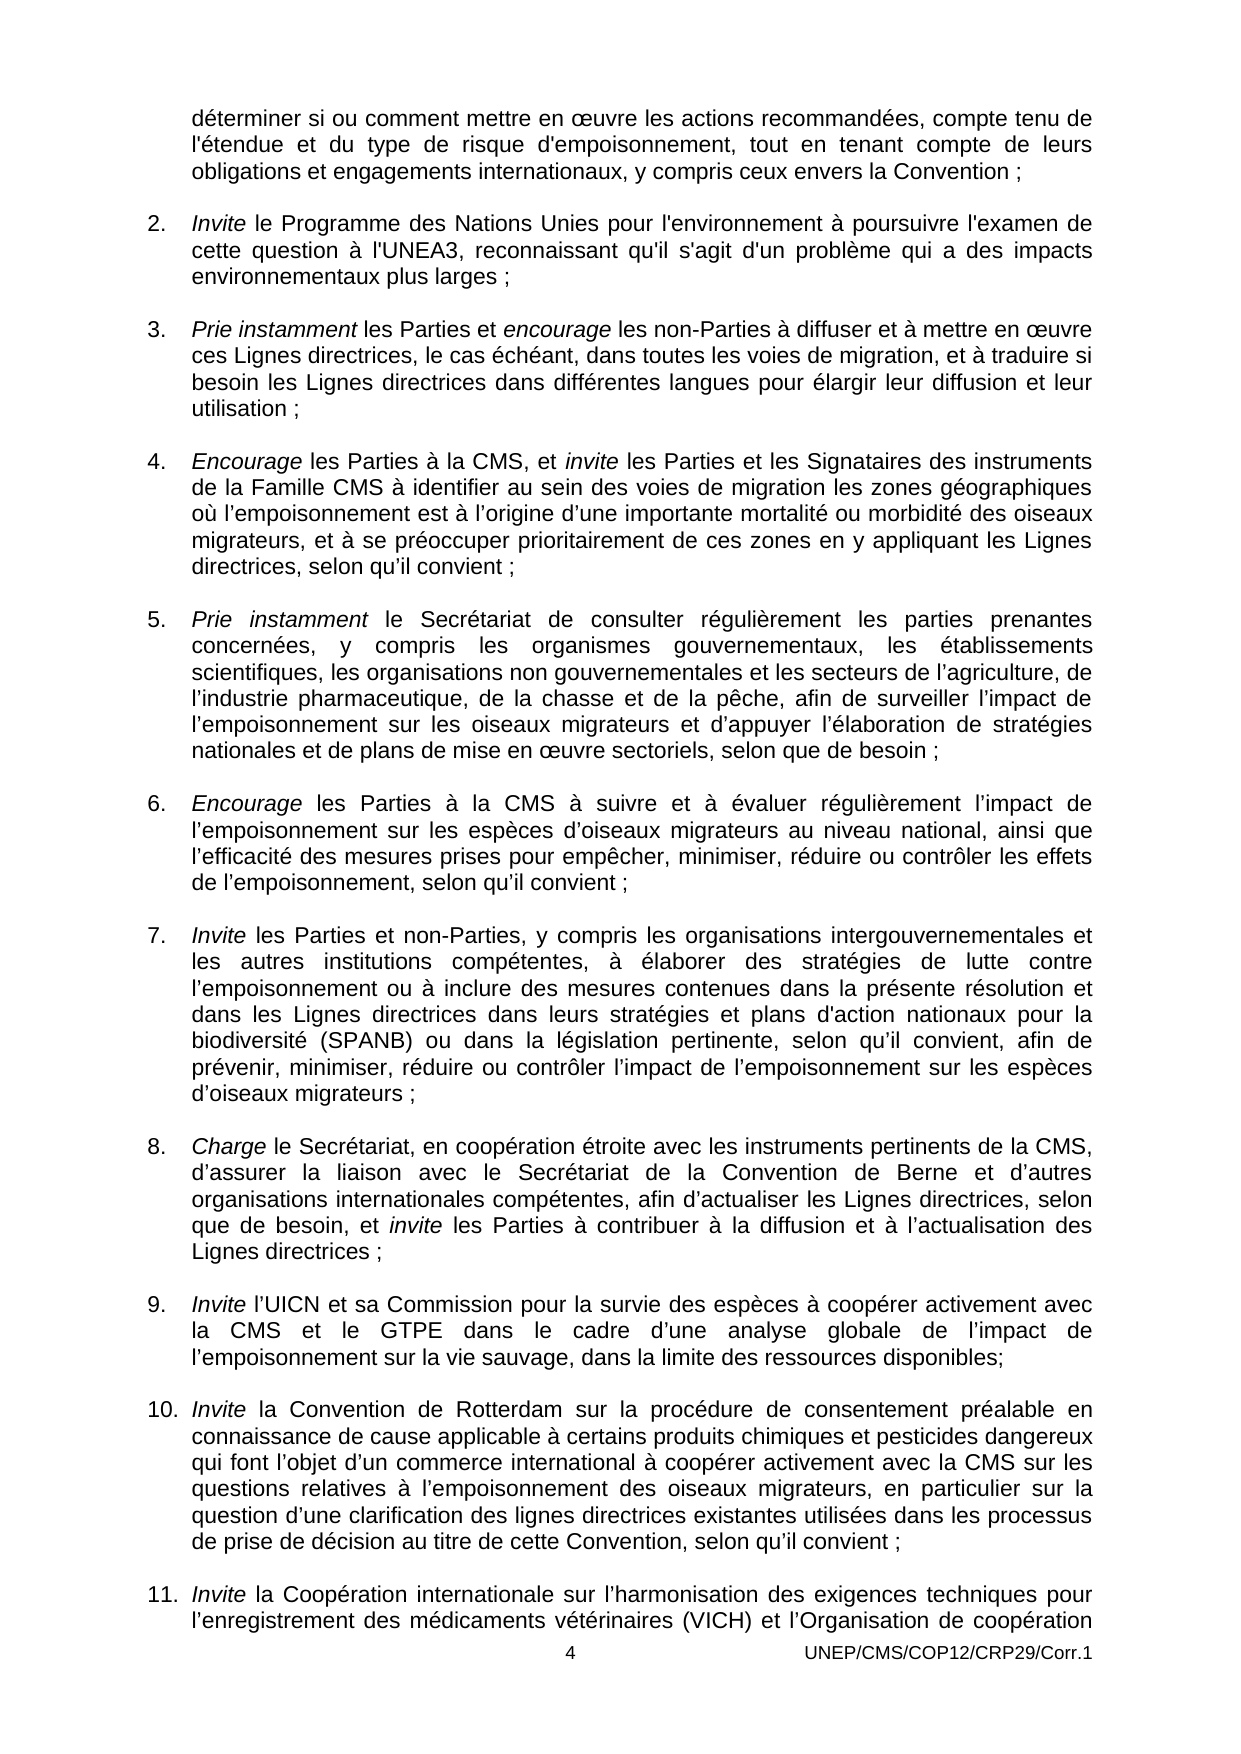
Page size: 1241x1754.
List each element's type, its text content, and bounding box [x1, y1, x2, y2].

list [147, 105, 1093, 184]
list Invite le Programme des Nations Unies pour l'environnement à poursuivre l'examen de cette question à l'UNEA3, reconnaissant qu'il s'agit d'un problème qui a des impacts environnementaux plus larges ; [147, 210, 1093, 289]
text 3. Prie instamment les Parties et encourage les non-Parties à diffuser et à mettre en œuvre ces Lignes directrices, le cas échéant, dans toutes les voies de migration, et à traduire si besoin les Lignes directrices dans différentes langues pour élargir leur diffusion et leur utilisation ; [147, 316, 1093, 421]
text 6. Encourage les Parties à la CMS à suivre et à évaluer régulièrement l’impact de l’empoisonnement sur les espèces d’oiseaux migrateurs au niveau national, ainsi que l’efficacité des mesures prises pour empêcher, minimiser, réduire ou contrôler les effets de l’empoisonnement, selon qu’il convient ; [147, 790, 1093, 896]
text 10. Invite la Convention de Rotterdam sur la procédure de consentement préalable en connaissance de cause applicable à certains produits chimiques et pesticides dangereux qui font l’objet d’un commerce international à coopérer activement avec la CMS sur les questions relatives à l’empoisonnement des oiseaux migrateurs, en particulier sur la question d’une clarification des lignes directrices existantes utilisées dans les processus de prise de décision au titre de cette Convention, selon qu’il convient ; [147, 1396, 1093, 1554]
text 5. Prie instamment le Secrétariat de consulter régulièrement les parties prenantes concernées, y compris les organismes gouvernementaux, les établissements scientifiques, les organisations non gouvernementales et les secteurs de l’agriculture, de l’industrie pharmaceutique, de la chasse et de la pêche, afin de surveiller l’impact de l’empoisonnement sur les oiseaux migrateurs et d’appuyer l’élaboration de stratégies nationales et de plans de mise en œuvre sectoriels, selon que de besoin ; [147, 606, 1093, 764]
text 7. Invite les Parties et non-Parties, y compris les organisations intergouvernementales et les autres institutions compétentes, à élaborer des stratégies de lutte contre l’empoisonnement ou à inclure des mesures contenues dans la présente résolution et dans les Lignes directrices dans leurs stratégies et plans d'action nationaux pour la biodiversité (SPANB) ou dans la législation pertinente, selon qu’il convient, afin de prévenir, minimiser, réduire ou contrôler l’impact de l’empoisonnement sur les espèces d’oiseaux migrateurs ; [147, 922, 1093, 1106]
text 8. Charge le Secrétariat, en coopération étroite avec les instruments pertinents de la CMS, d’assurer la liaison avec le Secrétariat de la Convention de Berne et d’autres organisations internationales compétentes, afin d’actualiser les Lignes directrices, selon que de besoin, et invite les Parties à contribuer à la diffusion et à l’actualisation des Lignes directrices ; [147, 1133, 1093, 1264]
text 9. Invite l’UICN et sa Commission pour la survie des espèces à coopérer activement avec la CMS et le GTPE dans le cadre d’une analyse globale de l’impact de l’empoisonnement sur la vie sauvage, dans la limite des ressources disponibles; [147, 1291, 1093, 1370]
text 4. Encourage les Parties à la CMS, et invite les Parties et les Signataires des instruments de la Famille CMS à identifier au sein des voies de migration les zones géographiques où l’empoisonnement est à l’origine d’une importante mortalité ou morbidité des oiseaux migrateurs, et à se préoccuper prioritairement de ces zones en y appliquant les Lignes directrices, selon qu’il convient ; [147, 448, 1093, 579]
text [147, 1581, 1093, 1633]
